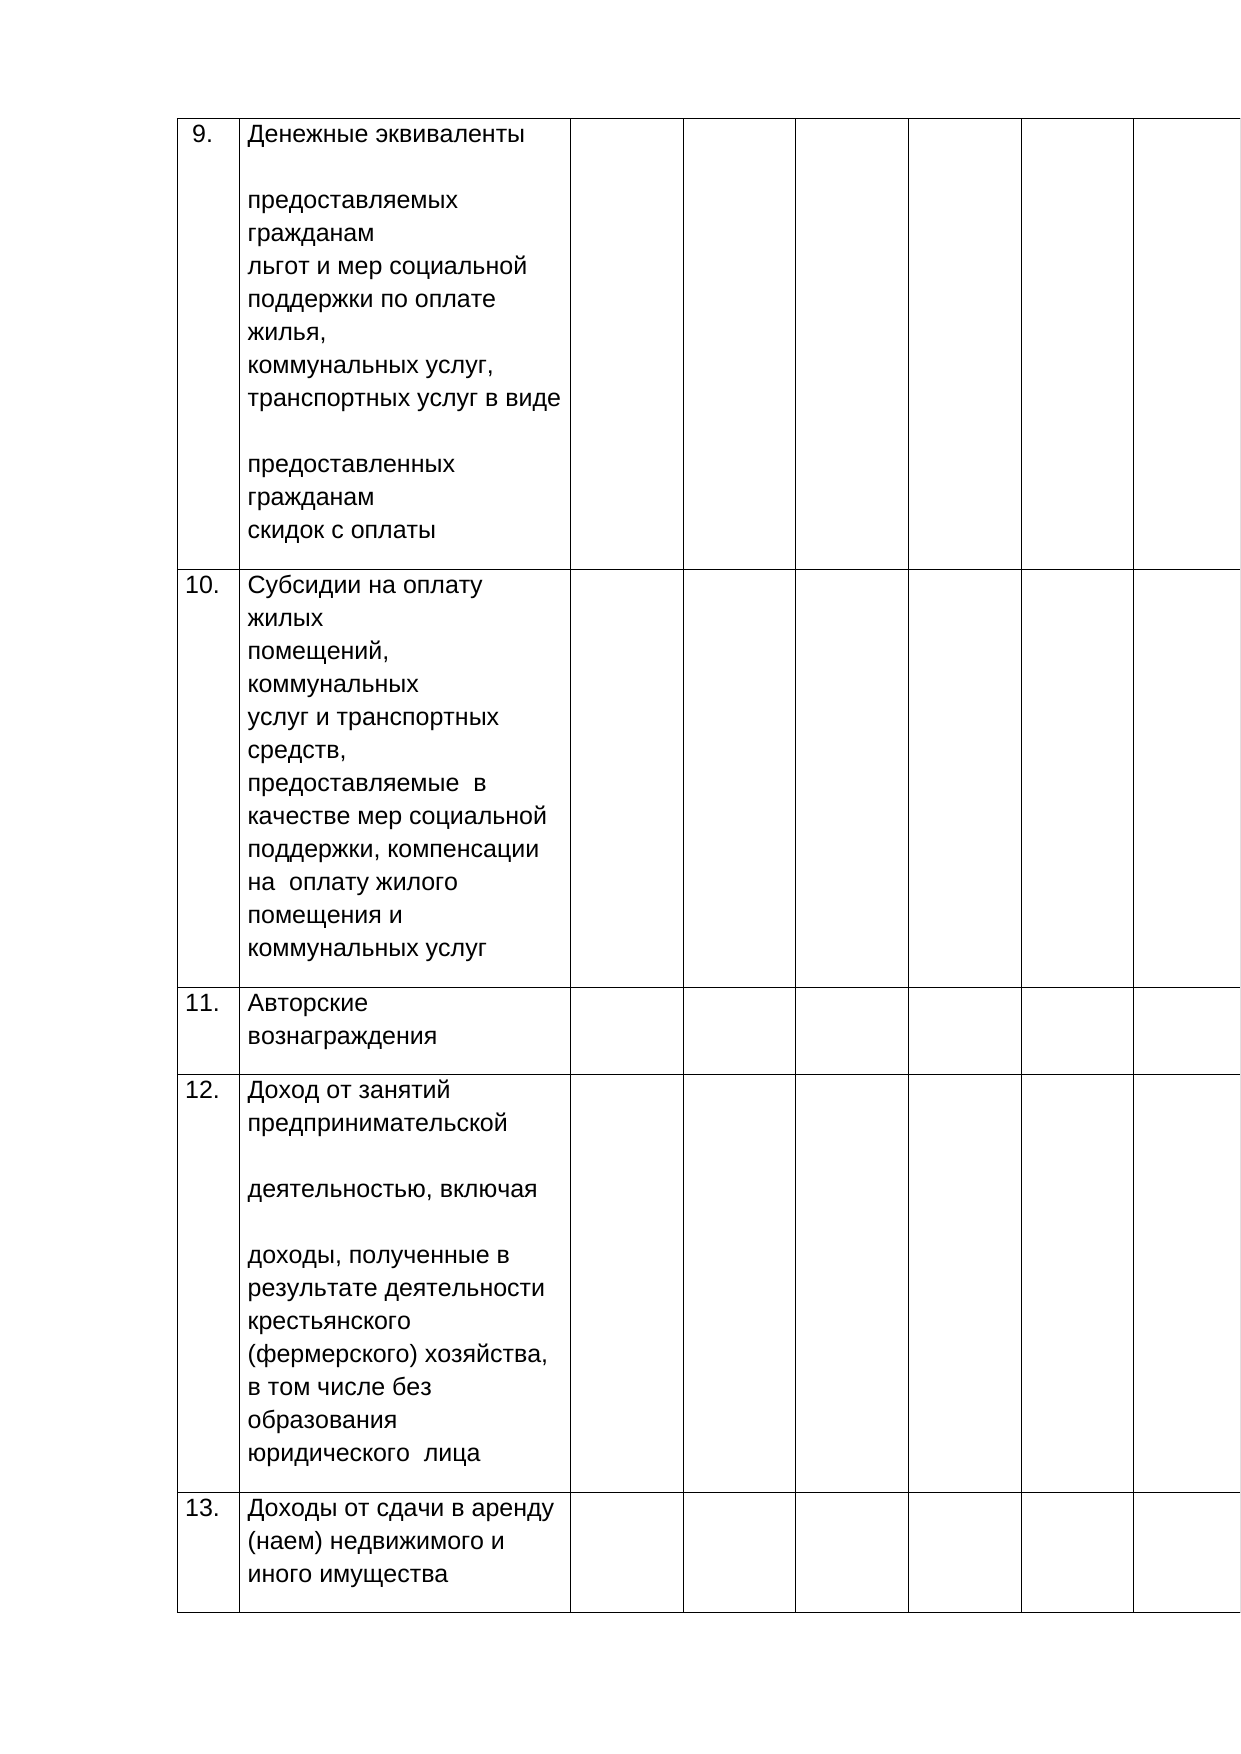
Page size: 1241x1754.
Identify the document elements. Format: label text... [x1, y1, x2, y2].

table_cell [571, 570, 683, 987]
table_cell [1134, 1493, 1240, 1612]
table_cell [571, 119, 683, 569]
table_cell [796, 1493, 908, 1612]
table_cell Доходы от сдачи в аренду (наем) недвижимого и иного имущества [240, 1493, 570, 1612]
table_cell [1134, 1075, 1240, 1492]
table_cell [1022, 1493, 1133, 1612]
table_cell [796, 119, 908, 569]
table_cell [684, 1493, 795, 1612]
table_cell [1022, 119, 1133, 569]
table_cell [1022, 1075, 1133, 1492]
table_cell 10. [178, 570, 239, 987]
table_cell [909, 1493, 1021, 1612]
table_cell Денежные эквиваленты предоставляемых гражданам льгот и мер социальной поддержки по оплате жилья, коммунальных услуг, транспортных услуг в виде предоставленных гражданам скидок с оплаты [240, 119, 570, 569]
table_cell [1134, 119, 1240, 569]
table_cell [909, 988, 1021, 1074]
table_cell 13. [178, 1493, 239, 1612]
table_cell Доход от занятий предпринимательской деятельностью, включая доходы, полученные в результате деятельности крестьянского (фермерского) хозяйства, в том числе без образования юридического лица [240, 1075, 570, 1492]
table_cell [796, 1075, 908, 1492]
table_cell [1134, 988, 1240, 1074]
table_cell [684, 119, 795, 569]
table_cell [1022, 988, 1133, 1074]
table_cell [571, 1075, 683, 1492]
table_cell Субсидии на оплату жилых помещений, коммунальных услуг и транспортных средств, предоставляемые в качестве мер социальной поддержки, компенсации на оплату жилого помещения и коммунальных услуг [240, 570, 570, 987]
table_cell [909, 570, 1021, 987]
table_cell [796, 988, 908, 1074]
table_cell 12. [178, 1075, 239, 1492]
table_cell 9. [178, 119, 239, 569]
table_cell [684, 988, 795, 1074]
table_cell Авторские вознаграждения [240, 988, 570, 1074]
table_cell [1022, 570, 1133, 987]
table_cell [909, 119, 1021, 569]
table_cell [684, 1075, 795, 1492]
table_cell 11. [178, 988, 239, 1074]
table_cell [1134, 570, 1240, 987]
table_cell [909, 1075, 1021, 1492]
table_cell [684, 570, 795, 987]
table_cell [571, 988, 683, 1074]
table_cell [571, 1493, 683, 1612]
table_cell [796, 570, 908, 987]
